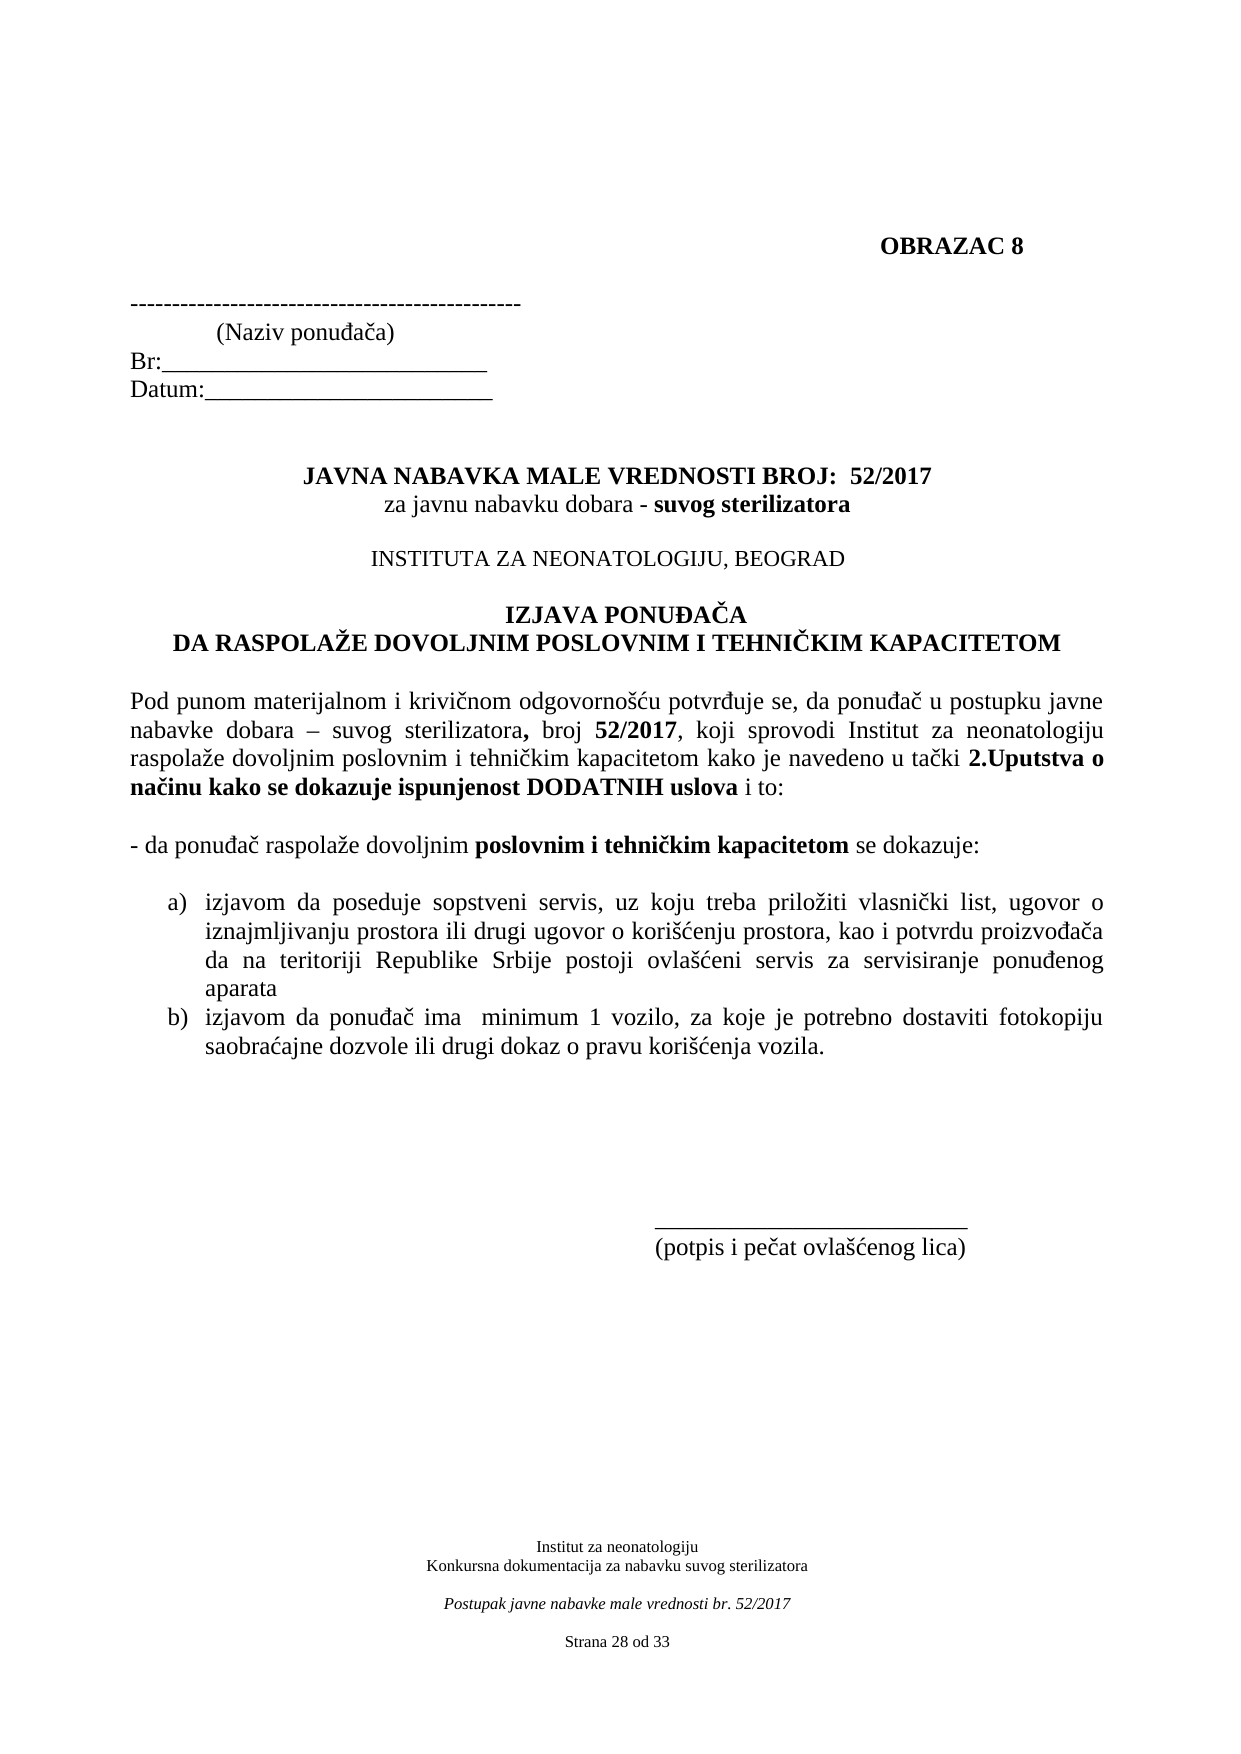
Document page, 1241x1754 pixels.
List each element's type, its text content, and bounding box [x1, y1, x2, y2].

text IZJAVA PONUĐAČA [130, 600, 1104, 628]
text OBRAZAC 8 [805, 231, 1104, 259]
text DA RASPOLAŽE DOVOLJNIM POSLOVNIM I TEHNIČKIM KAPACITETOM [130, 628, 1104, 657]
list izjavom da ponuđač ima minimum 1 vozilo, za koje je potrebno dostaviti fotokopiju saobraćajne dozvole ili drugi dokaz o pravu korišćenja vozila. [167, 1002, 1104, 1060]
list izjavom da poseduje sopstveni servis, uz koju treba priložiti vlasnički list, ugovor o iznajmljivanju prostora ili drugi ugovor o korišćenju prostora, kao i potvrdu proizvođača da na teritoriji Republike Srbije postoji ovlašćeni servis za servisiranje ponuđenog aparata [167, 887, 1104, 1002]
text JAVNA NABAVKA MALE VREDNOSTI BROJ: 52/2017 [130, 461, 1104, 489]
text Datum:_______________________ [130, 374, 1104, 403]
text Br:__________________________ [130, 346, 1104, 374]
text INSTITUTA ZA NEONATOLOGIJU, BEOGRAD [130, 545, 1104, 571]
text (Naziv ponuđača) [130, 317, 1104, 346]
text za javnu nabavku dobara - suvog sterilizatora [130, 489, 1104, 518]
text (potpis i pečat ovlašćenog lica) [655, 1232, 1104, 1261]
text - da ponuđač raspolaže dovoljnim poslovnim i tehničkim kapacitetom se dokazuje: [130, 830, 1104, 858]
text Pod punom materijalnom i krivičnom odgovornošću potvrđuje se, da ponuđač u postupku javne nabavke dobara – suvog sterilizatora, broj 52/2017, koji sprovodi Institut za neonatologiju raspolaže dovoljnim poslovnim i tehničkim kapacitetom kako je navedeno u tački 2.Uputstva o načinu kako se dokazuje ispunjenost DODATNIH uslova i to: [130, 686, 1104, 801]
text ----------------------------------------------- [130, 288, 1104, 317]
text _________________________ [130, 1203, 1104, 1232]
